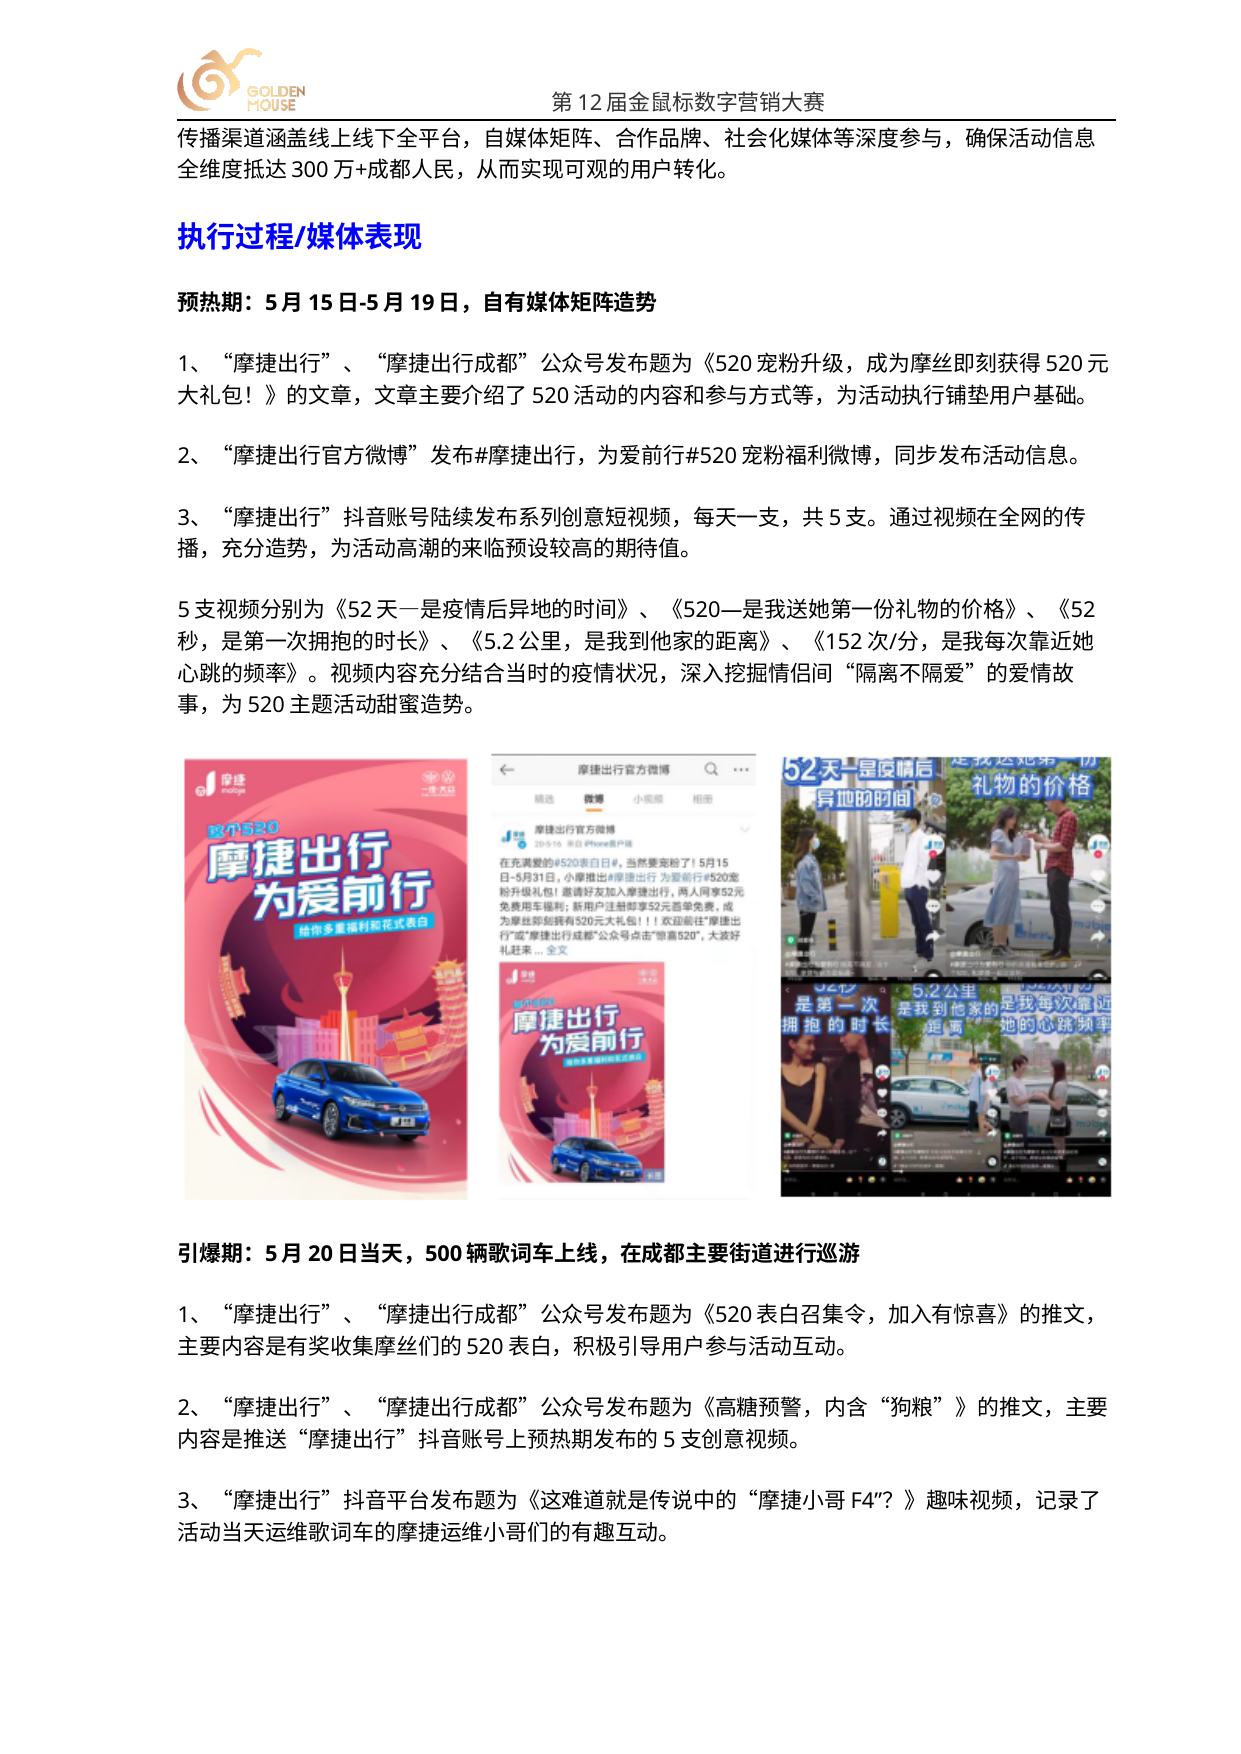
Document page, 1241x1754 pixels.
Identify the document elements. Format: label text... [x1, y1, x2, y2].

text 传播渠道涵盖线上线下全平台，自媒体矩阵、合作品牌、社会化媒体等深度参与，确保活动信息全维度抵达300万+成都人民，从而实现可观的用户转化。 [177, 121, 1116, 184]
picture [177, 48, 305, 111]
list 3、“摩捷出行”抖音账号陆续发布系列创意短视频，每天一支，共5支。通过视频在全网的传播，充分造势，为活动高潮的来临预设较高的期待值。 [177, 499, 1116, 563]
list 3、“摩捷出行”抖音平台发布题为《这难道就是传说中的“摩捷小哥F4”？》趣味视频，记录了活动当天运维歌词车的摩捷运维小哥们的有趣互动。 [177, 1483, 1116, 1546]
picture [177, 748, 1116, 1208]
list 2、“摩捷出行”、“摩捷出行成都”公众号发布题为《高糖预警，内含“狗粮”》的推文，主要内容是推送“摩捷出行”抖音账号上预热期发布的5支创意视频。 [177, 1390, 1116, 1454]
list 1、“摩捷出行”、“摩捷出行成都”公众号发布题为《520宠粉升级，成为摩丝即刻获得520元大礼包！》的文章，文章主要介绍了520活动的内容和参与方式等，为活动执行铺垫用户基础。 [177, 346, 1116, 409]
list 2、“摩捷出行官方微博”发布#摩捷出行，为爱前行#520宠粉福利微博，同步发布活动信息。 [177, 438, 1116, 470]
list 1、“摩捷出行”、“摩捷出行成都”公众号发布题为《520表白召集令，加入有惊喜》的推文，主要内容是有奖收集摩丝们的520表白，积极引导用户参与活动互动。 [177, 1297, 1116, 1361]
text 5支视频分别为《52天—是疫情后异地的时间》、《520—是我送她第一份礼物的价格》、《52秒，是第一次拥抱的时长》、《5.2公里，是我到他家的距离》、《152次/分，是我每次靠近她心跳的频率》。视频内容充分结合当时的疫情状况，深入挖掘情侣间“隔离不隔爱”的爱情故事，为520主题活动甜蜜造势。 [177, 592, 1116, 719]
text 执行过程/媒体表现 [177, 213, 1116, 256]
text 预热期：5月15日-5月19日，自有媒体矩阵造势 [177, 285, 1116, 317]
text 引爆期：5月20日当天，500辆歌词车上线，在成都主要街道进行巡游 [177, 1236, 1116, 1268]
